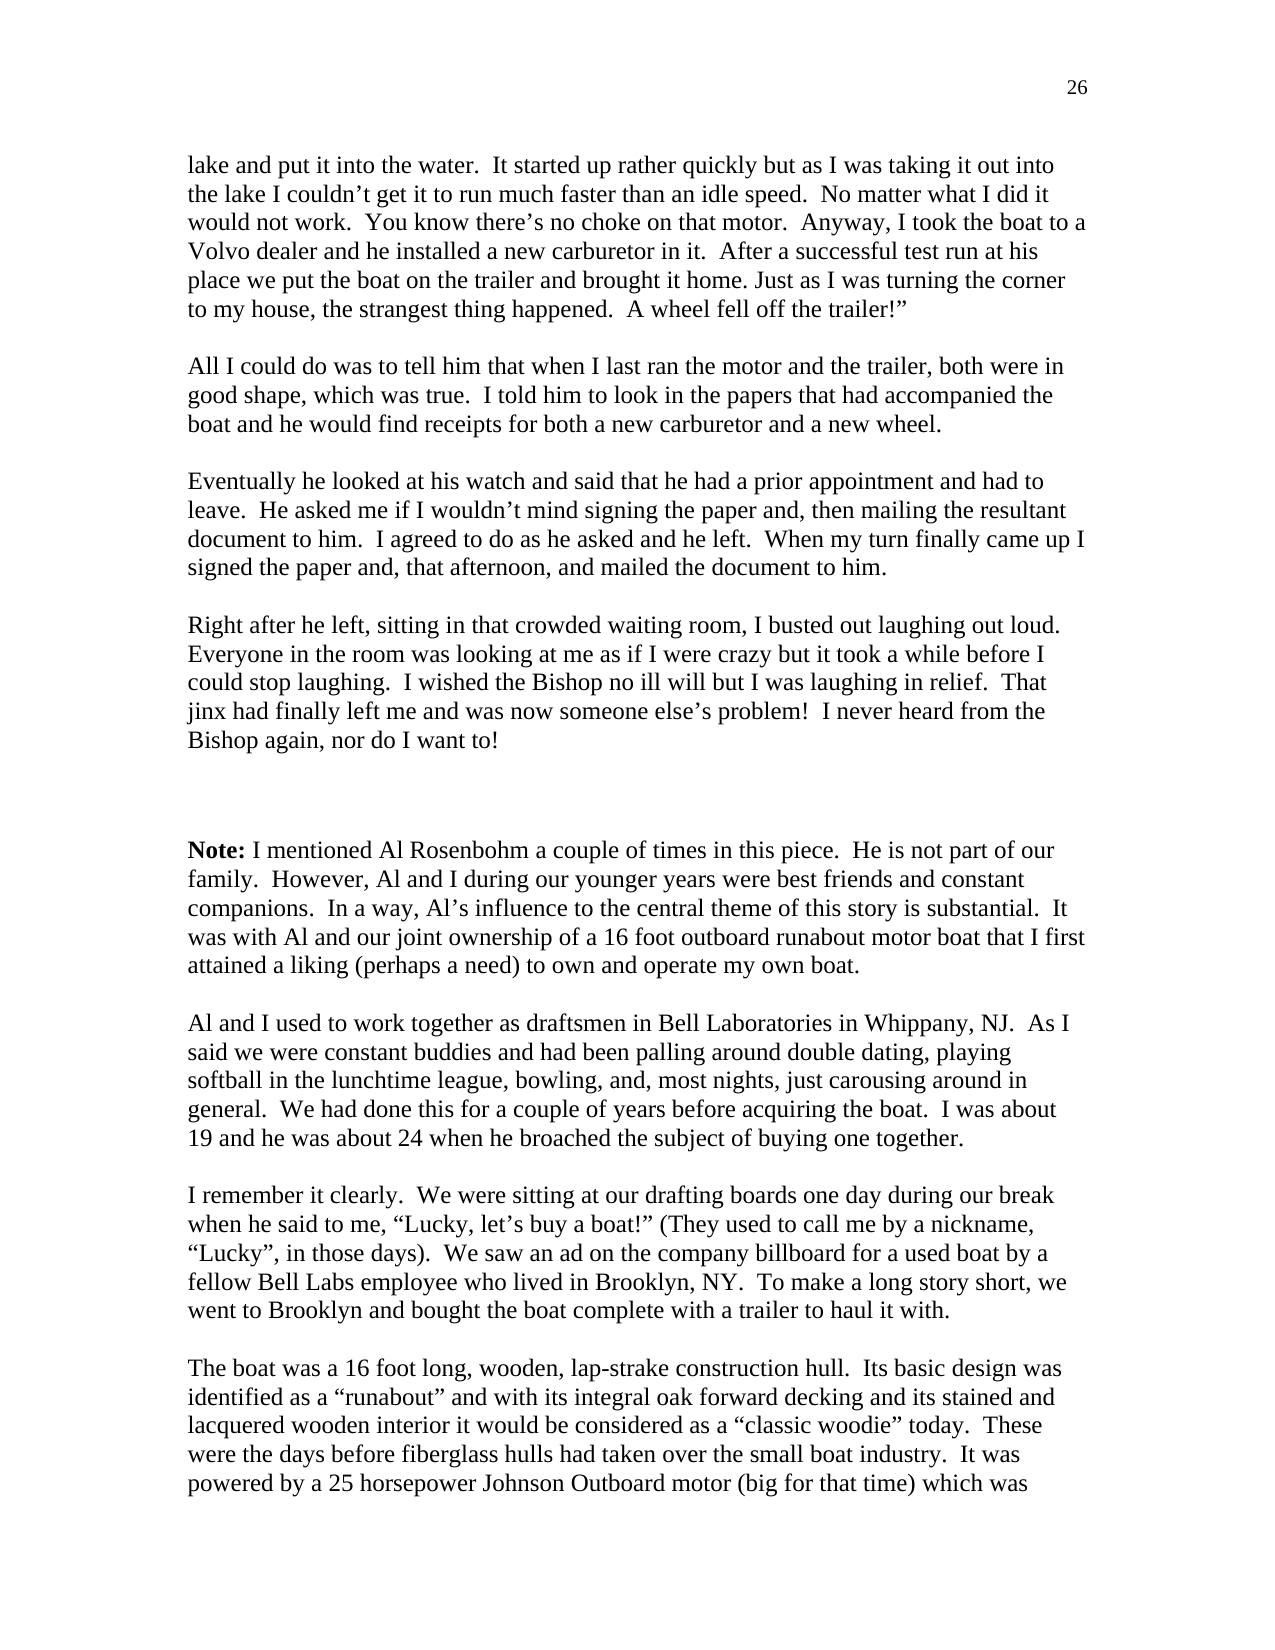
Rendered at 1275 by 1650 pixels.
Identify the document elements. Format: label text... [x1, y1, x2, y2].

text Eventually he looked at his watch and said that he had a prior appointment and had to leave. He asked me if I wouldn’t mind signing the paper and, then mailing the resultant document to him. I agreed to do as he asked and he left. When my turn finally came up I signed the paper and, that afternoon, and mailed the document to him. [187, 466, 1087, 581]
text Note: I mentioned Al Rosenbohm a couple of times in this piece. He is not part of our family. However, Al and I during our younger years were best friends and constant companions. In a way, Al’s influence to the central theme of this story is substantial. It was with Al and our joint ownership of a 16 foot outboard runabout motor boat that I first attained a liking (perhaps a need) to own and operate my own boat. [187, 835, 1087, 979]
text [187, 150, 1087, 322]
text I remember it clearly. We were sitting at our drafting boards one day during our break when he said to me, “Lucky, let’s buy a boat!” (They used to call me by a nickname, “Lucky”, in those days). We saw an ad on the company billboard for a used boat by a fellow Bell Labs employee who lived in Brooklyn, NY. To make a long story short, we went to Brooklyn and bought the boat complete with a trailer to haul it with. [187, 1180, 1087, 1324]
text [187, 1353, 1087, 1497]
text All I could do was to tell him that when I last ran the motor and the trailer, both were in good shape, which was true. I told him to look in the papers that had accompanied the boat and he would find receipts for both a new carburetor and a new wheel. [187, 351, 1087, 437]
text Right after he left, sitting in that crowded waiting room, I busted out laughing out loud. Everyone in the room was looking at me as if I were crazy but it took a while before I could stop laughing. I wished the Bishop no ill will but I was laughing in relief. That jinx had finally left me and was now someone else’s problem! I never heard from the Bishop again, nor do I want to! [187, 610, 1087, 754]
text Al and I used to work together as draftsmen in Bell Laboratories in Whippany, NJ. As I said we were constant buddies and had been palling around double dating, playing softball in the lunchtime league, bowling, and, most nights, just carousing around in general. We had done this for a couple of years before acquiring the boat. I was about 19 and he was about 24 when he broached the subject of buying one together. [187, 1008, 1087, 1152]
